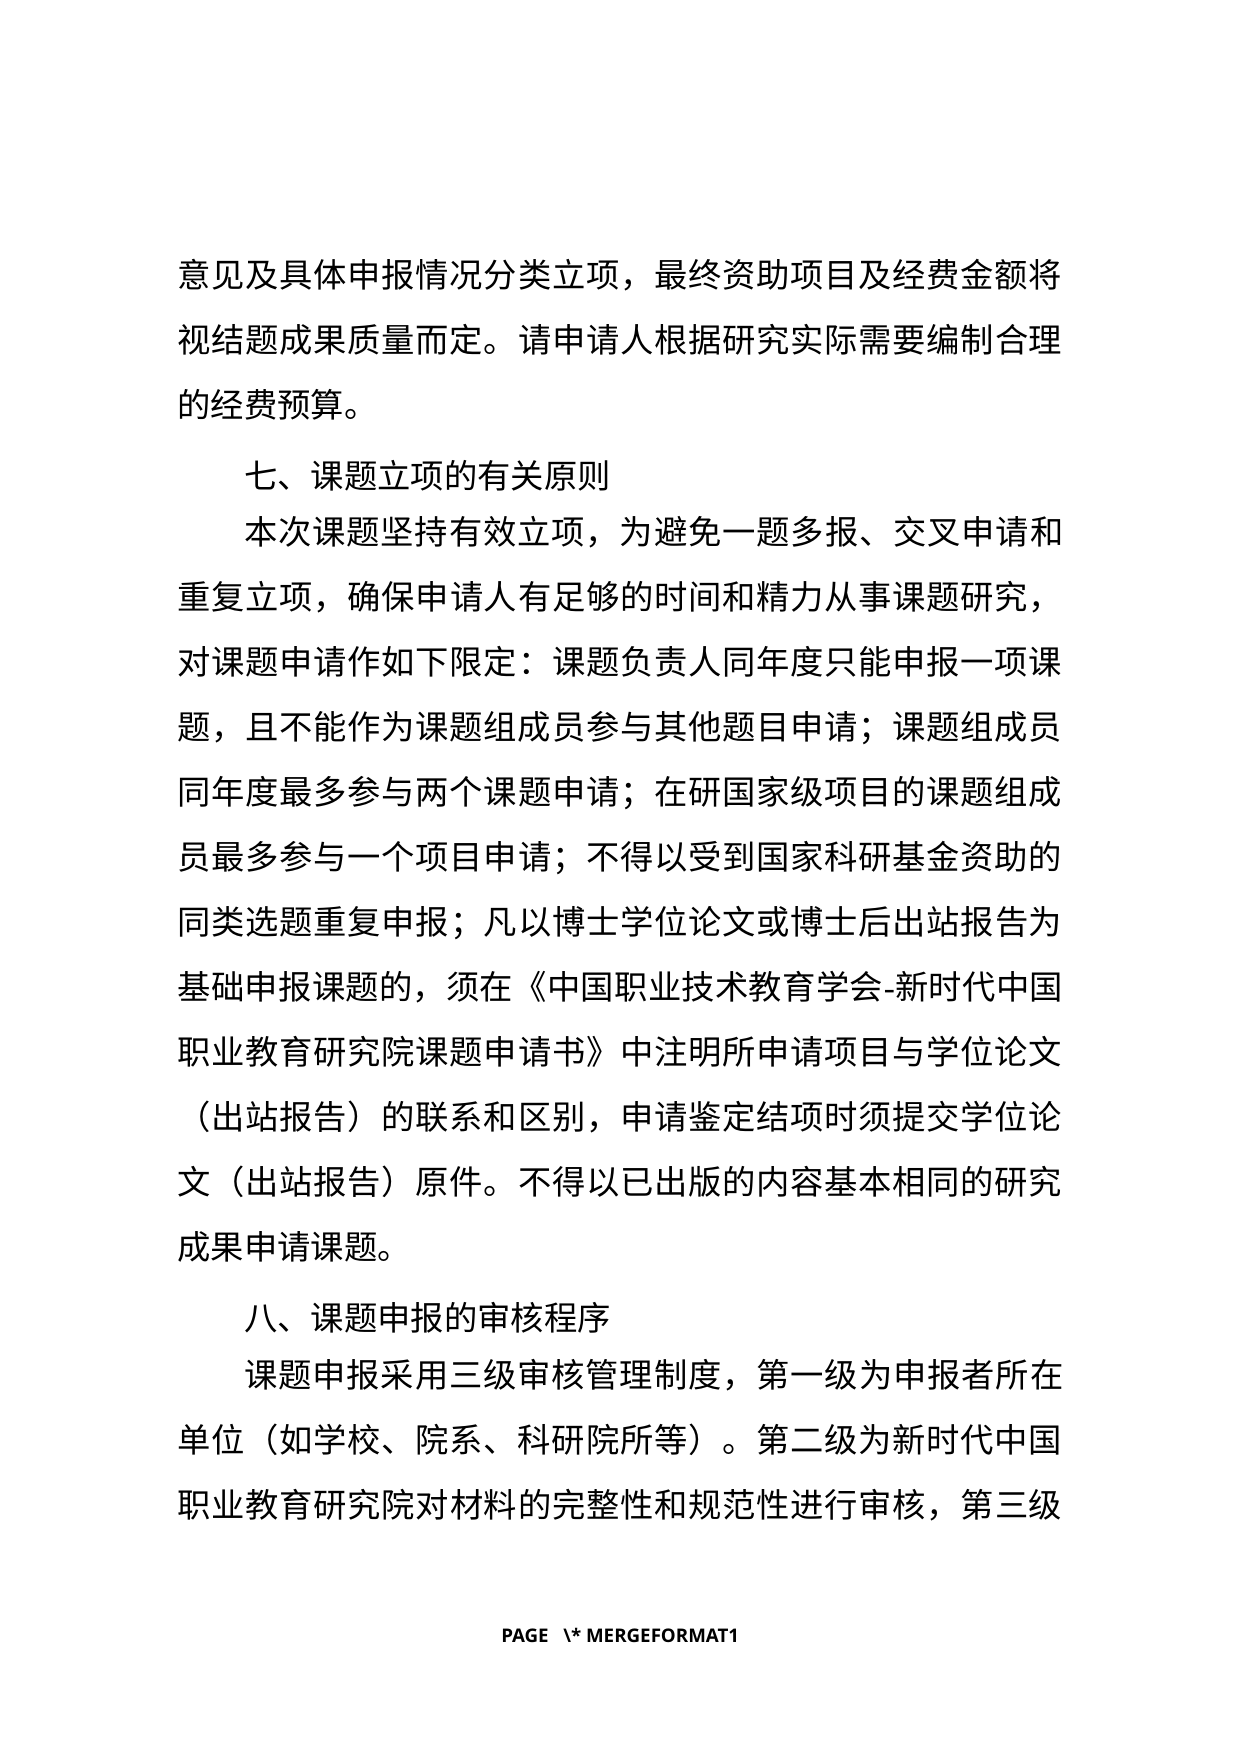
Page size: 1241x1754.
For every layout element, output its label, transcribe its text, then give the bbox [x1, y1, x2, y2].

text 七、课题立项的有关原则 [177, 435, 1063, 498]
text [177, 1340, 1063, 1535]
text 八、课题申报的审核程序 [177, 1278, 1063, 1340]
text 本次课题坚持有效立项，为避免一题多报、交叉申请和重复立项，确保申请人有足够的时间和精力从事课题研究，对课题申请作如下限定：课题负责人同年度只能申报一项课题，且不能作为课题组成员参与其他题目申请；课题组成员同年度最多参与两个课题申请；在研国家级项目的课题组成员最多参与一个项目申请；不得以受到国家科研基金资助的同类选题重复申报；凡以博士学位论文或博士后出站报告为基础申报课题的，须在《中国职业技术教育学会-新时代中国职业教育研究院课题申请书》中注明所申请项目与学位论文（出站报告）的联系和区别，申请鉴定结项时须提交学位论文（出站报告）原件。不得以已出版的内容基本相同的研究成果申请课题。 [177, 498, 1063, 1278]
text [177, 240, 1063, 435]
